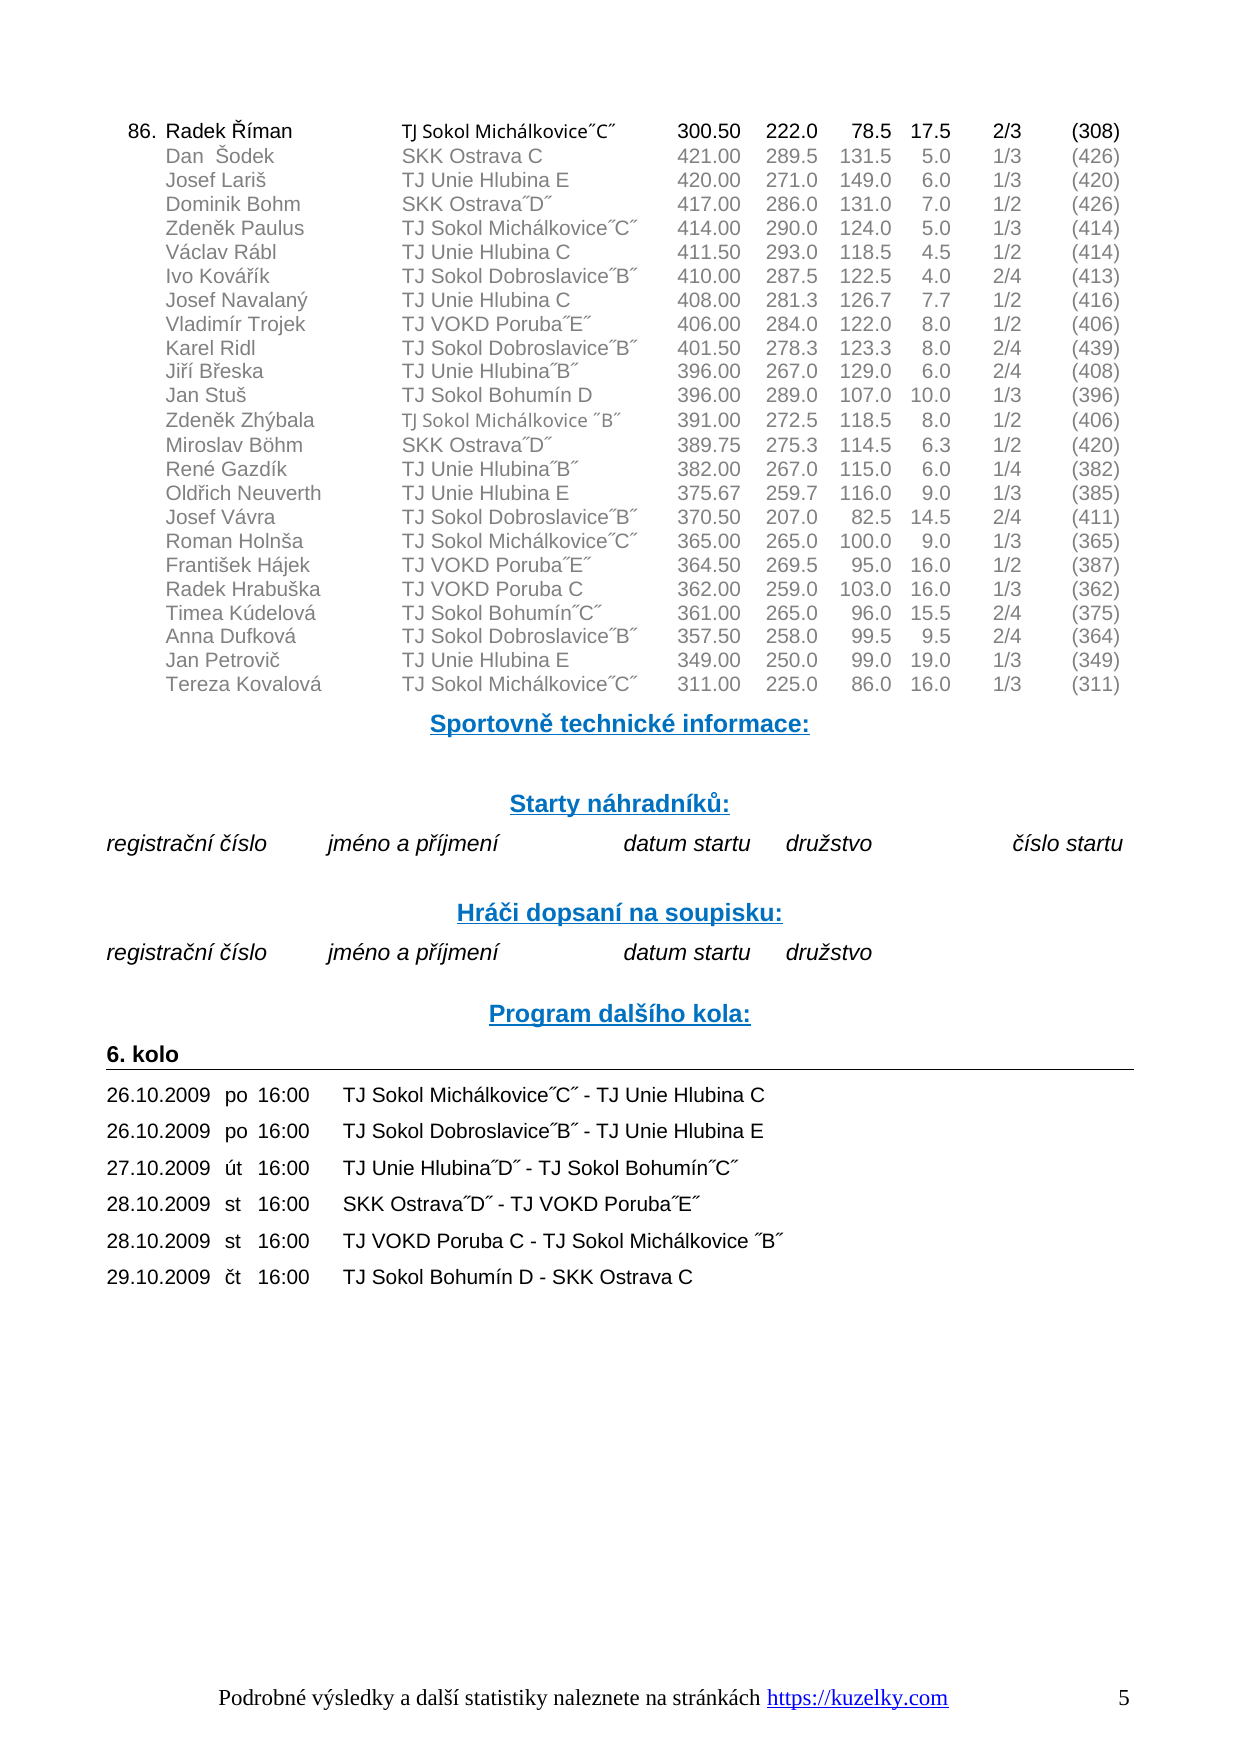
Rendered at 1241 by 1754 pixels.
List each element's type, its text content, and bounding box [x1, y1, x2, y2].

text Miroslav Böhm SKK Ostrava˝D˝ 389.75 275.3 114.5 6.3 1/2 (420) [106, 433, 1134, 457]
text Karel Ridl TJ Sokol Dobroslavice˝B˝ 401.50 278.3 123.3 8.0 2/4 (439) [106, 335, 1134, 359]
text Zdeněk Zhýbala TJ Sokol Michálkovice ˝B˝ 391.00 272.5 118.5 8.0 1/2 (406) [106, 407, 1134, 433]
text 29.10.2009 čt 16:00 TJ Sokol Bohumín D - SKK Ostrava C [106, 1265, 1134, 1289]
text Timea Kúdelová TJ Sokol Bohumín˝C˝ 361.00 265.0 96.0 15.5 2/4 (375) [106, 600, 1134, 624]
text 26.10.2009 po 16:00 TJ Sokol Michálkovice˝C˝ - TJ Unie Hlubina C [106, 1083, 1134, 1107]
text Josef Lariš TJ Unie Hlubina E 420.00 271.0 149.0 6.0 1/3 (420) [106, 168, 1134, 192]
text Josef Navalaný TJ Unie Hlubina C 408.00 281.3 126.7 7.7 1/2 (416) [106, 287, 1134, 311]
text Tereza Kovalová TJ Sokol Michálkovice˝C˝ 311.00 225.0 86.0 16.0 1/3 (311) [106, 672, 1134, 696]
text Jan Petrovič TJ Unie Hlubina E 349.00 250.0 99.0 19.0 1/3 (349) [106, 648, 1134, 672]
text Sportovně technické informace: [94, 709, 1145, 737]
text Radek Hrabuška TJ VOKD Poruba C 362.00 259.0 103.0 16.0 1/3 (362) [106, 576, 1134, 600]
text Jiří Břeska TJ Unie Hlubina˝B˝ 396.00 267.0 129.0 6.0 2/4 (408) [106, 359, 1134, 383]
text 27.10.2009 út 16:00 TJ Unie Hlubina˝D˝ - TJ Sokol Bohumín˝C˝ [106, 1156, 1134, 1179]
text 28.10.2009 st 16:00 SKK Ostrava˝D˝ - TJ VOKD Poruba˝E˝ [106, 1192, 1134, 1216]
text 86. Radek Říman TJ Sokol Michálkovice˝C˝ 300.50 222.0 78.5 17.5 2/3 (308) [106, 118, 1134, 144]
text Starty náhradníků: [94, 789, 1145, 818]
text Anna Dufková TJ Sokol Dobroslavice˝B˝ 357.50 258.0 99.5 9.5 2/4 (364) [106, 624, 1134, 648]
text Zdeněk Paulus TJ Sokol Michálkovice˝C˝ 414.00 290.0 124.0 5.0 1/3 (414) [106, 216, 1134, 239]
text Dominik Bohm SKK Ostrava˝D˝ 417.00 286.0 131.0 7.0 1/2 (426) [106, 192, 1134, 216]
text Roman Holnša TJ Sokol Michálkovice˝C˝ 365.00 265.0 100.0 9.0 1/3 (365) [106, 528, 1134, 552]
text 6. kolo [106, 1041, 1134, 1069]
text Dan Šodek SKK Ostrava C 421.00 289.5 131.5 5.0 1/3 (426) [106, 144, 1134, 168]
text registrační číslo jméno a příjmení datum startu družstvo číslo startu [106, 830, 1134, 856]
text Václav Rábl TJ Unie Hlubina C 411.50 293.0 118.5 4.5 1/2 (414) [106, 239, 1134, 263]
text 26.10.2009 po 16:00 TJ Sokol Dobroslavice˝B˝ - TJ Unie Hlubina E [106, 1119, 1134, 1143]
text registrační číslo jméno a příjmení datum startu družstvo [106, 939, 1134, 965]
text Program dalšího kola: [94, 999, 1145, 1028]
text František Hájek TJ VOKD Poruba˝E˝ 364.50 269.5 95.0 16.0 1/2 (387) [106, 552, 1134, 576]
text Vladimír Trojek TJ VOKD Poruba˝E˝ 406.00 284.0 122.0 8.0 1/2 (406) [106, 311, 1134, 335]
text Hráči dopsaní na soupisku: [94, 869, 1145, 926]
text Josef Vávra TJ Sokol Dobroslavice˝B˝ 370.50 207.0 82.5 14.5 2/4 (411) [106, 504, 1134, 528]
text Ivo Kovářík TJ Sokol Dobroslavice˝B˝ 410.00 287.5 122.5 4.0 2/4 (413) [106, 263, 1134, 287]
text Jan Stuš TJ Sokol Bohumín D 396.00 289.0 107.0 10.0 1/3 (396) [106, 383, 1134, 407]
text 28.10.2009 st 16:00 TJ VOKD Poruba C - TJ Sokol Michálkovice ˝B˝ [106, 1228, 1134, 1252]
text René Gazdík TJ Unie Hlubina˝B˝ 382.00 267.0 115.0 6.0 1/4 (382) [106, 457, 1134, 481]
text Oldřich Neuverth TJ Unie Hlubina E 375.67 259.7 116.0 9.0 1/3 (385) [106, 481, 1134, 504]
